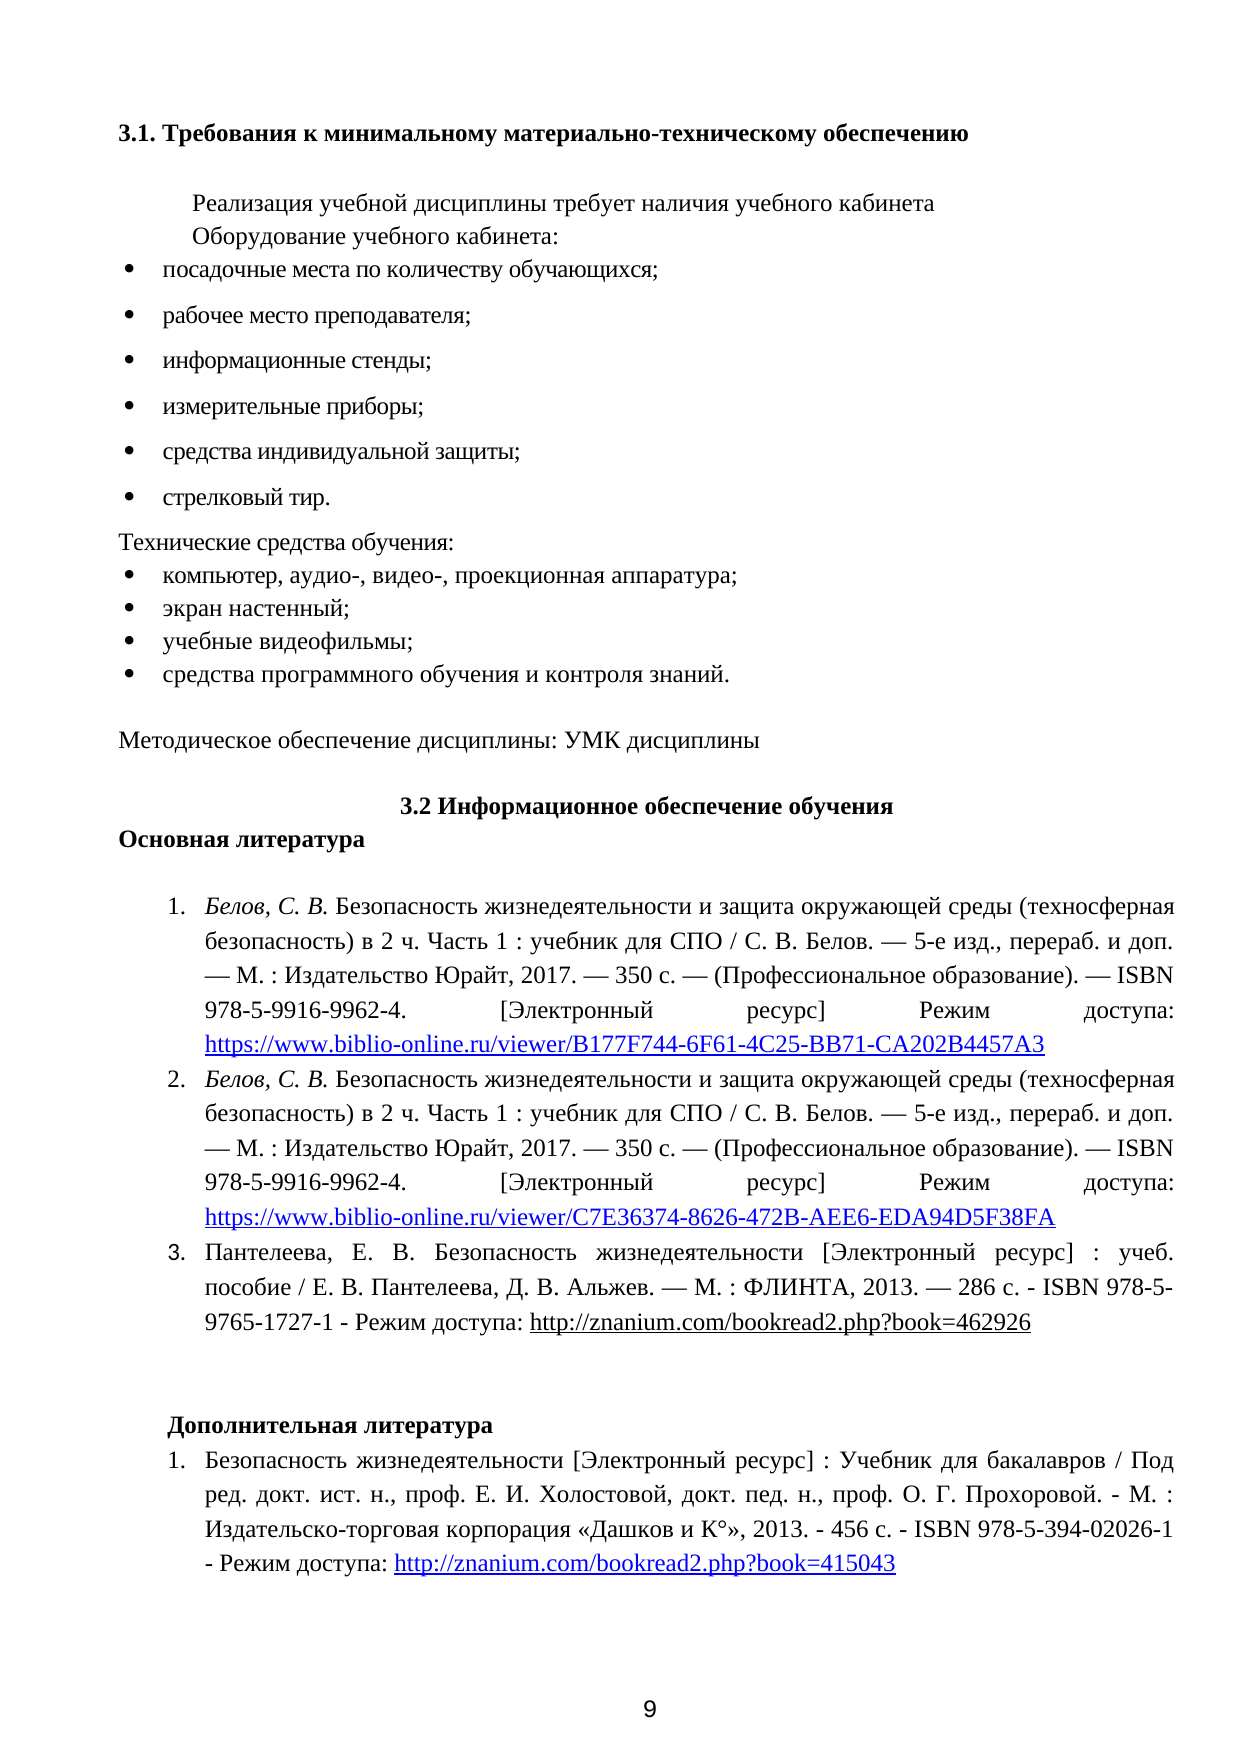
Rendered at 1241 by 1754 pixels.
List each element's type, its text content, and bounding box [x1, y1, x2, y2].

subtitle Основная литература [118, 824, 1181, 853]
text Методическое обеспечение дисциплины: УМК дисциплины [118, 725, 1175, 754]
list средства программного обучения и контроля знаний. [125, 659, 1175, 688]
list стрелковый тир. [125, 482, 1175, 511]
text Оборудование учебного кабинета: [118, 221, 1175, 250]
list посадочные места по количеству обучающихся; [125, 254, 1175, 283]
list учебные видеофильмы; [125, 626, 1175, 655]
text Дополнительная литература [167, 1410, 1175, 1439]
list средства индивидуальной защиты; [125, 436, 1175, 465]
text Реализация учебной дисциплины требует наличия учебного кабинета [118, 188, 1175, 217]
list измерительные приборы; [125, 391, 1175, 419]
list Безопасность жизнедеятельности [Электронный ресурс] : Учебник для бакалавров / Под ред. докт. ист. н., проф. Е. И. Холостовой, докт. пед. н., проф. О. Г. Прохоровой. - М. : Издательско-торговая корпорация «Дашков и К°», 2013. - 456 с. - ISBN 978-5-394-02026-1 - Режим доступа: http://znanium.com/bookread2.php?book=415043 [167, 1445, 1175, 1577]
text 3.1. Требования к минимальному материально-техническому обеспечению [118, 118, 1181, 147]
list Пантелеева, Е. В. Безопасность жизнедеятельности [Электронный ресурс] : учеб. пособие / Е. В. Пантелеева, Д. В. Альжев. — М. : ФЛИНТА, 2013. — 286 с. - ISBN 978-5-9765-1727-1 - Режим доступа: http://znanium.com/bookread2.php?book=462926 [167, 1236, 1175, 1336]
list информационные стенды; [125, 345, 1175, 374]
list компьютер, аудио-, видео-, проекционная аппаратура; [125, 560, 1175, 589]
list Белов, С. В. Безопасность жизнедеятельности и защита окружающей среды (техносферная безопасность) в 2 ч. Часть 1 : учебник для СПО / С. В. Белов. — 5-е изд., перераб. и доп. — М. : Издательство Юрайт, 2017. — 350 с. — (Профессиональное образование). — ISBN 978-5-9916-9962-4. [Электронный ресурс] Режим доступа: https://www.biblio-online.ru/viewer/B177F744-6F61-4C25-BB71-CA202B4457A3 [167, 891, 1175, 1058]
text 3.2 Информационное обеспечение обучения [118, 791, 1175, 820]
list рабочее место преподавателя; [125, 300, 1175, 328]
list экран настенный; [125, 593, 1175, 622]
text Технические средства обучения: [118, 527, 1175, 556]
list Белов, С. В. Безопасность жизнедеятельности и защита окружающей среды (техносферная безопасность) в 2 ч. Часть 1 : учебник для СПО / С. В. Белов. — 5-е изд., перераб. и доп. — М. : Издательство Юрайт, 2017. — 350 с. — (Профессиональное образование). — ISBN 978-5-9916-9962-4. [Электронный ресурс] Режим доступа: https://www.biblio-online.ru/viewer/C7E36374-8626-472B-AEE6-EDA94D5F38FA [167, 1064, 1175, 1231]
